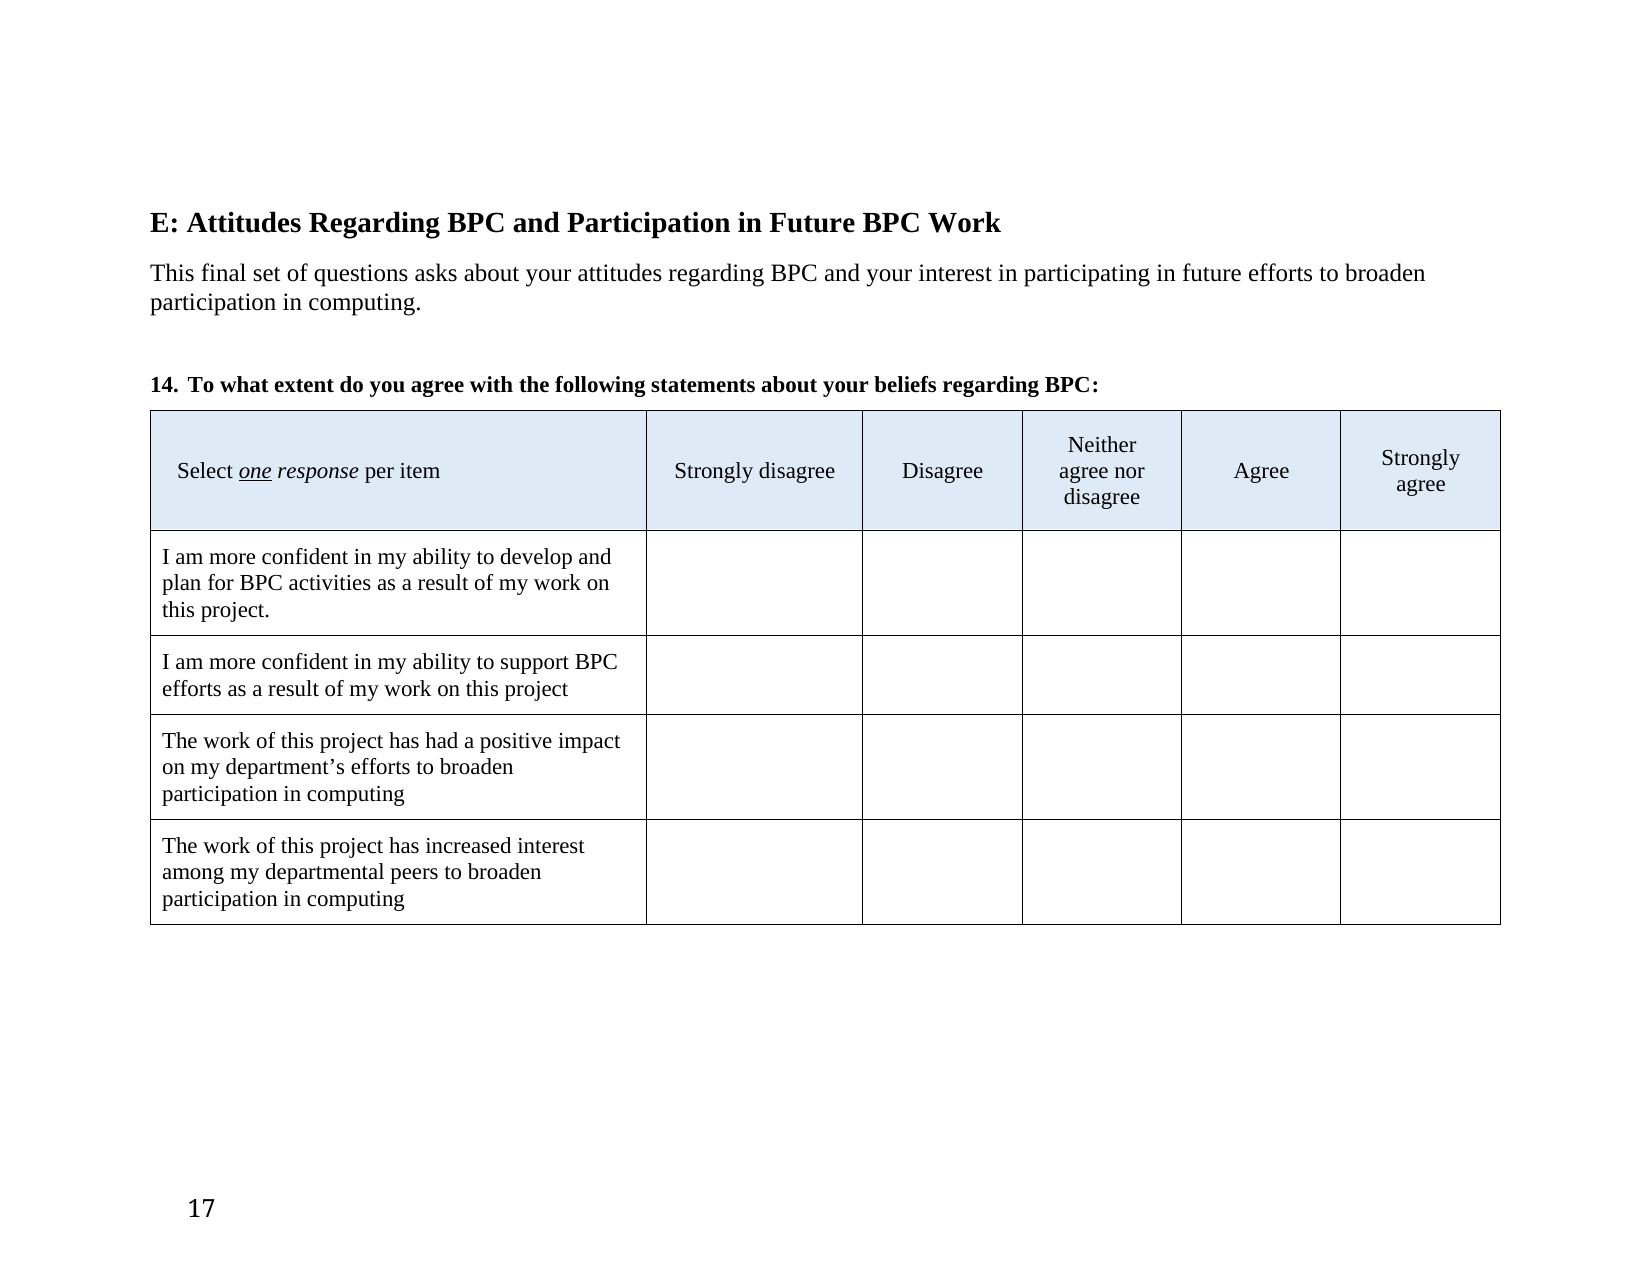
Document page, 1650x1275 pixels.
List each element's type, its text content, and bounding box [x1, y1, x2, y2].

table_cell The work of this project has had a positive impact on my department’s efforts to broaden participation in computing [151, 715, 646, 818]
table_cell [863, 715, 1022, 818]
table_cell [1341, 820, 1500, 924]
table_cell [1341, 531, 1500, 635]
table_cell I am more confident in my ability to support BPC efforts as a result of my work on this project [151, 636, 646, 713]
table_cell [1023, 715, 1181, 818]
table_cell [1182, 820, 1340, 924]
table_cell [1182, 715, 1340, 818]
text E: Attitudes Regarding BPC and Participation in Future BPC Work [150, 205, 1500, 239]
table_cell [863, 636, 1022, 713]
table_cell [1341, 636, 1500, 713]
table_header Strongly disagree [647, 411, 862, 529]
table_header Disagree [863, 411, 1022, 529]
table_cell [1182, 531, 1340, 635]
table_header Select one response per item [151, 411, 646, 529]
table_cell [647, 715, 862, 818]
table_cell I am more confident in my ability to develop and plan for BPC activities as a result of my work on this project. [151, 531, 646, 635]
table_cell [647, 531, 862, 635]
table_cell [863, 820, 1022, 924]
table_cell [1341, 715, 1500, 818]
table_cell [647, 636, 862, 713]
table_cell [1023, 636, 1181, 713]
text This final set of questions asks about your attitudes regarding BPC and your interest in participating in future efforts to broaden participation in computing. [150, 258, 1500, 316]
table_cell [863, 531, 1022, 635]
table_cell [647, 820, 862, 924]
table_cell [1023, 820, 1181, 924]
list To what extent do you agree with the following statements about your beliefs regarding BPC: [150, 371, 1500, 397]
table_cell [1182, 636, 1340, 713]
table_cell [1023, 531, 1181, 635]
table_header Neither agree nor disagree [1023, 411, 1181, 529]
table_header Agree [1182, 411, 1340, 529]
table_header Strongly agree [1341, 411, 1500, 529]
table_cell The work of this project has increased interest among my departmental peers to broaden participation in computing [151, 820, 646, 924]
